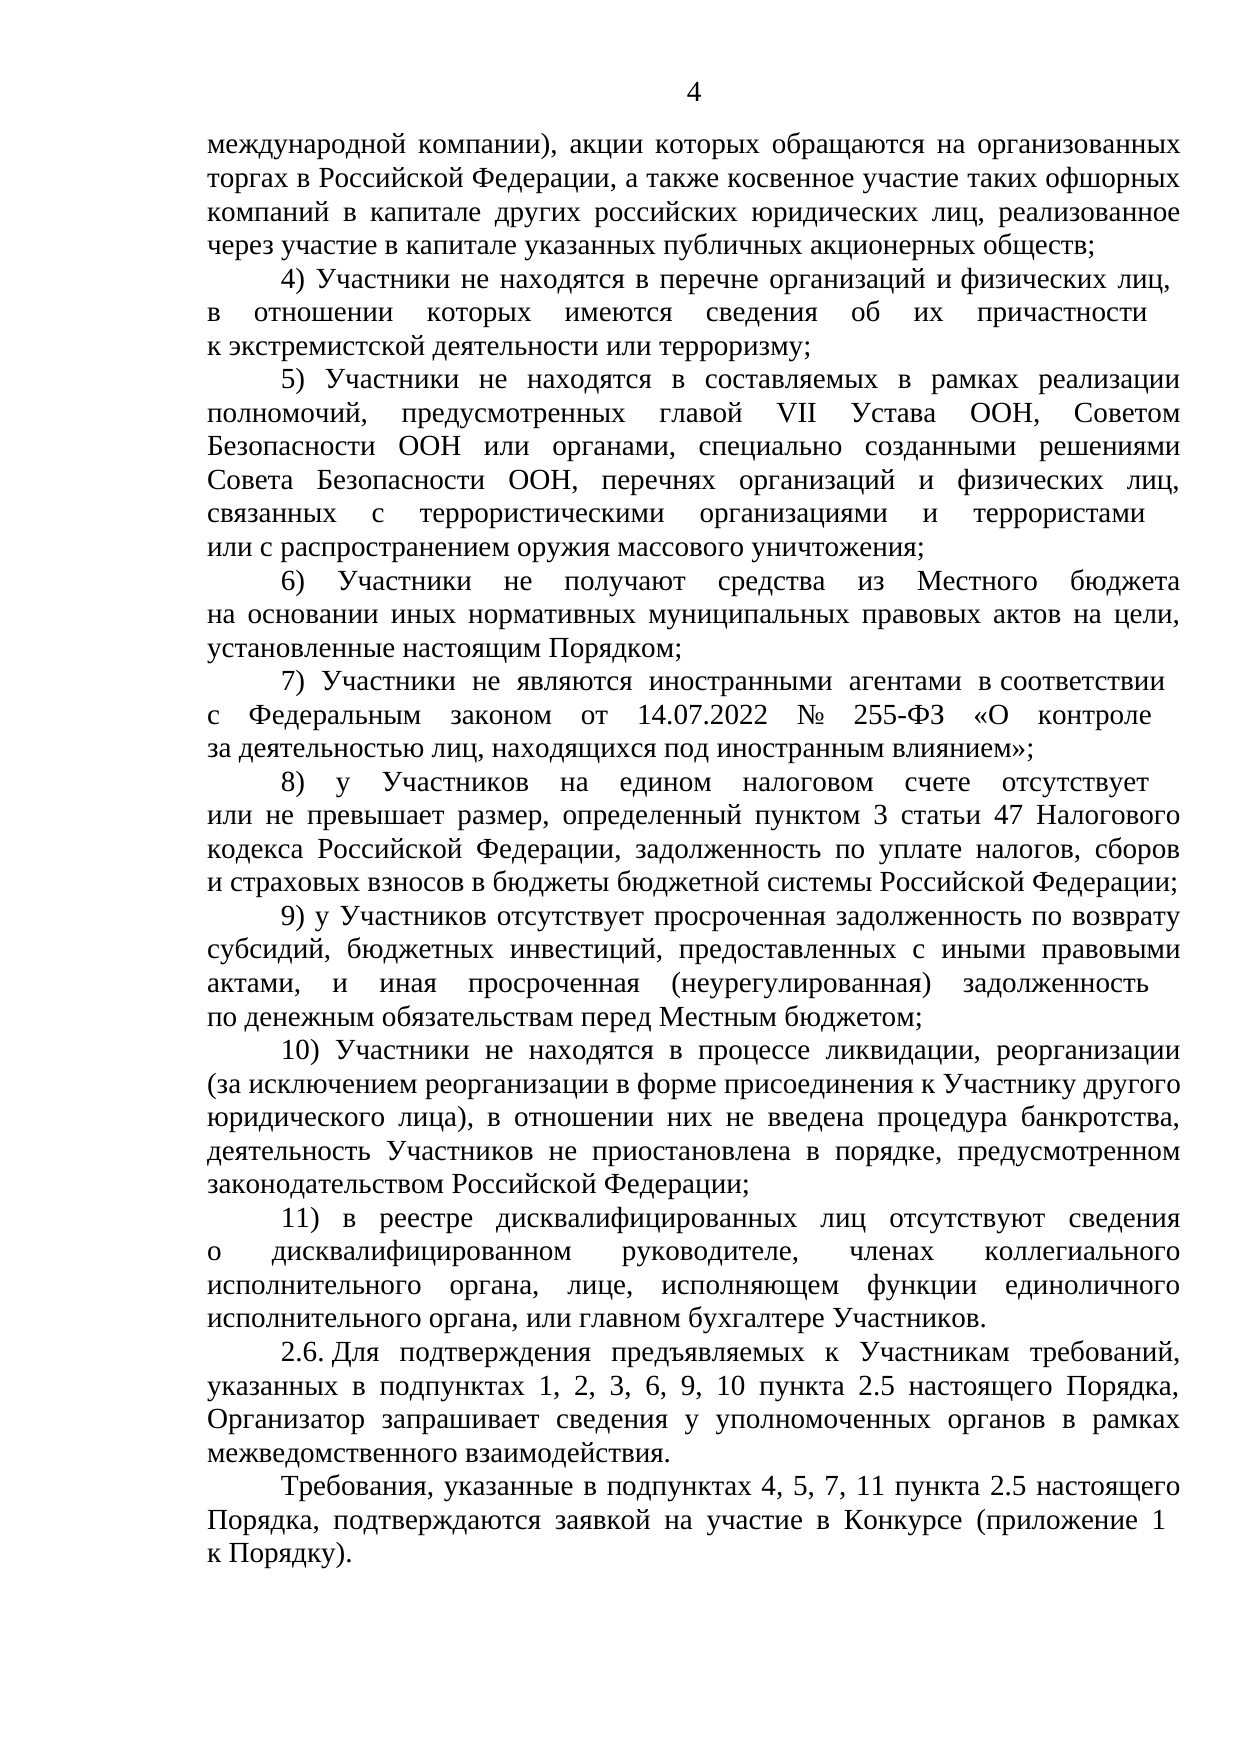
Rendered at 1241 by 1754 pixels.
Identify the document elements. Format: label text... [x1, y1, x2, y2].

text Требования, указанные в подпунктах 4, 5, 7, 11 пункта 2.5 настоящего Порядка, подтверждаются заявкой на участие в Конкурсе (приложение 1 к Порядку). [207, 1468, 1181, 1569]
text 10) Участники не находятся в процессе ликвидации, реорганизации (за исключением реорганизации в форме присоединения к Участнику другого юридического лица), в отношении них не введена процедура банкротства, деятельность Участников не приостановлена в порядке, предусмотренном законодательством Российской Федерации; [207, 1032, 1181, 1200]
text 5) Участники не находятся в составляемых в рамках реализации полномочий, предусмотренных главой VII Устава ООН, Советом Безопасности ООН или органами, специально созданными решениями Совета Безопасности ООН, перечнях организаций и физических лиц, связанных с террористическими организациями и террористами или с распространением оружия массового уничтожения; [207, 361, 1181, 563]
text 9) у Участников отсутствует просроченная задолженность по возврату субсидий, бюджетных инвестиций, предоставленных с иными правовыми актами, и иная просроченная (неурегулированная) задолженность по денежным обязательствам перед Местным бюджетом; [207, 898, 1181, 1032]
text 7) Участники не являются иностранными агентами в соответствии с Федеральным законом от 14.07.2022 № 255-ФЗ «О контроле за деятельностью лиц, находящихся под иностранным влиянием»; [207, 663, 1181, 764]
text 8) у Участников на едином налоговом счете отсутствует или не превышает размер, определенный пунктом 3 статьи 47 Налогового кодекса Российской Федерации, задолженность по уплате налогов, сборов и страховых взносов в бюджеты бюджетной системы Российской Федерации; [207, 764, 1181, 898]
text 2.6. Для подтверждения предъявляемых к Участникам требований, указанных в подпунктах 1, 2, 3, 6, 9, 10 пункта 2.5 настоящего Порядка, Организатор запрашивает сведения у уполномоченных органов в рамках межведомственного взаимодействия. [207, 1334, 1181, 1468]
text 6) Участники не получают средства из Местного бюджета на основании иных нормативных муниципальных правовых актов на цели, установленные настоящим Порядком; [207, 563, 1181, 663]
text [207, 127, 1181, 261]
text 11) в реестре дисквалифицированных лиц отсутствуют сведения о дисквалифицированном руководителе, членах коллегиального исполнительного органа, лице, исполняющем функции единоличного исполнительного органа, или главном бухгалтере Участников. [207, 1200, 1181, 1334]
text 4) Участники не находятся в перечне организаций и физических лиц, в отношении которых имеются сведения об их причастности к экстремистской деятельности или терроризму; [207, 261, 1181, 361]
